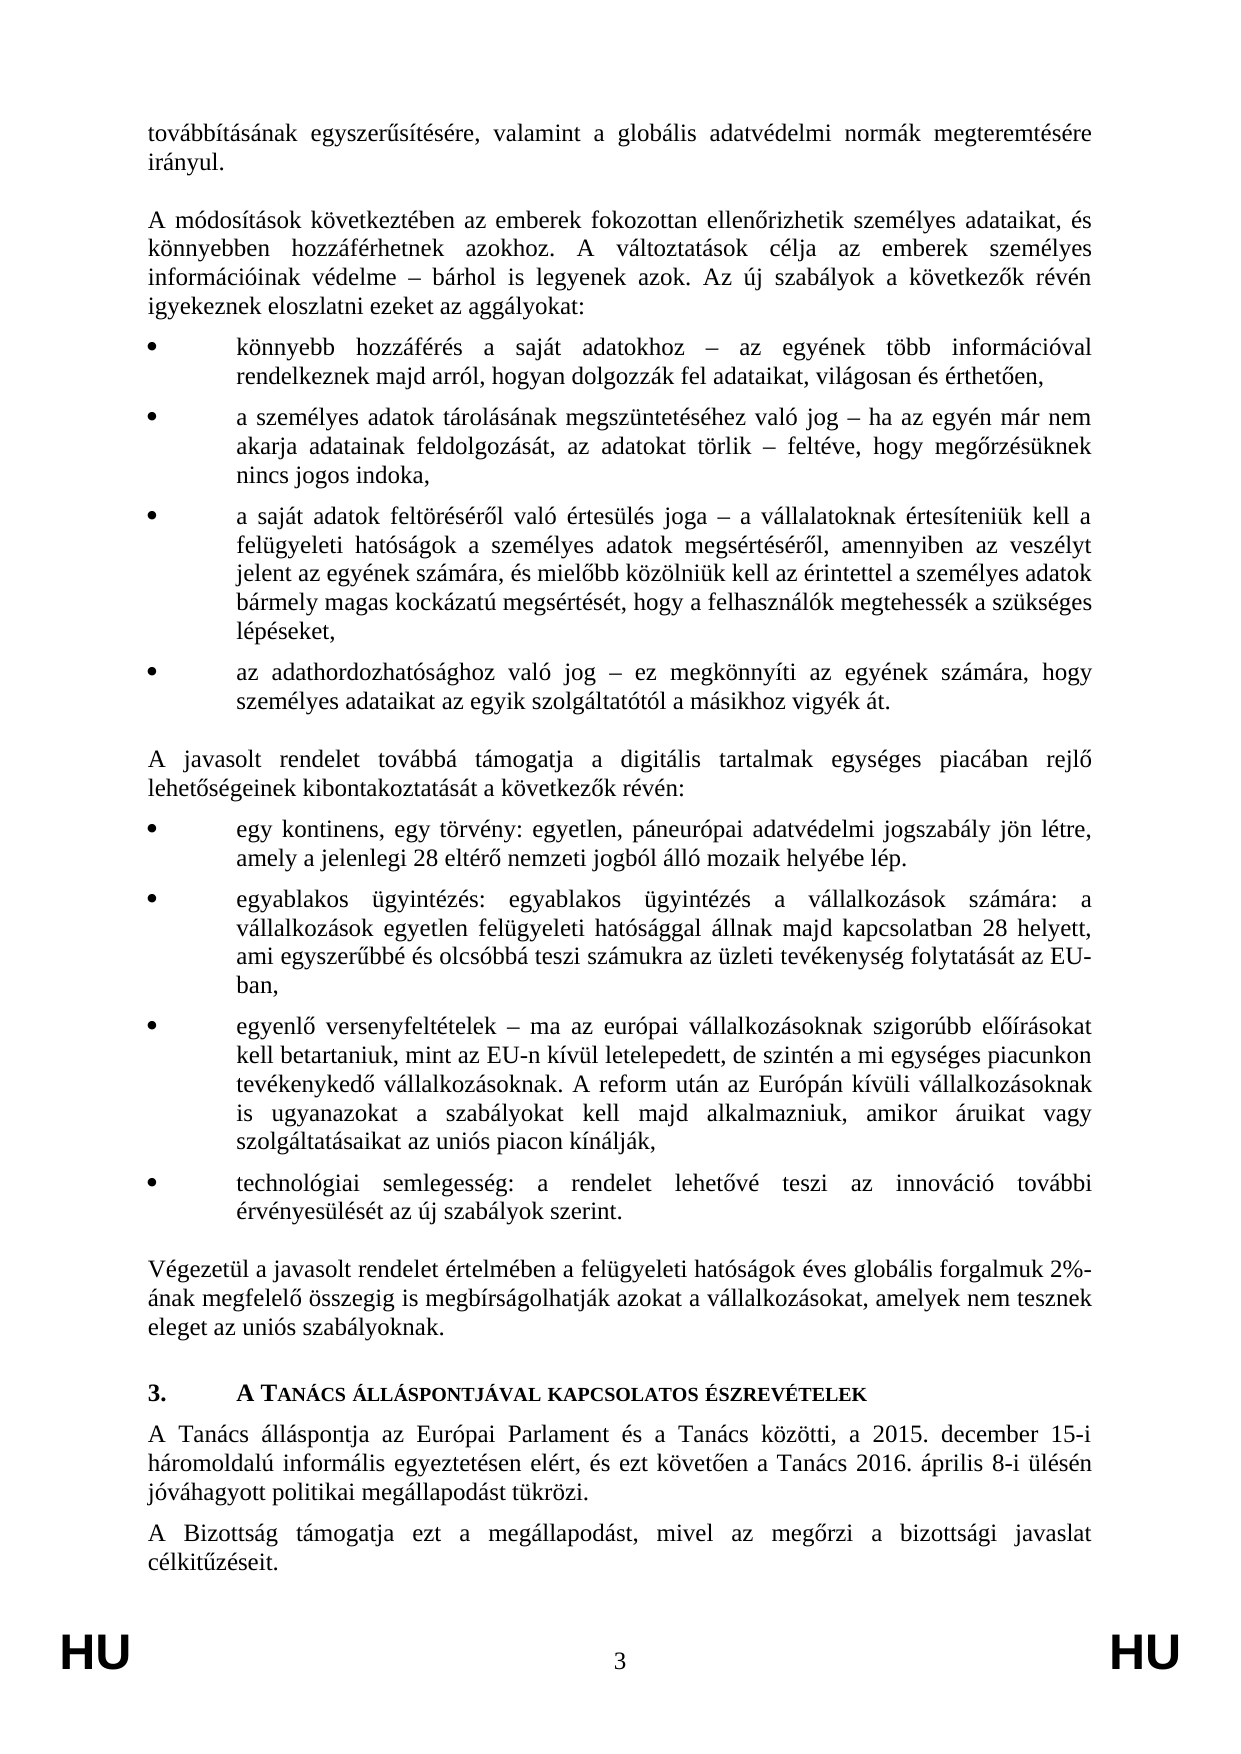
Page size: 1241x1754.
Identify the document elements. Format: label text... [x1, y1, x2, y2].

text A javasolt rendelet továbbá támogatja a digitális tartalmak egységes piacában rejlő lehetőségeinek kibontakoztatását a következők révén: [148, 744, 1093, 801]
text az adathordozhatósághoz való jog – ez megkönnyíti az egyének számára, hogy személyes adataikat az egyik szolgáltatótól a másikhoz vigyék át. [148, 657, 1093, 715]
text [148, 118, 1093, 176]
text egy kontinens, egy törvény: egyetlen, páneurópai adatvédelmi jogszabály jön létre, amely a jelenlegi 28 eltérő nemzeti jogból álló mozaik helyébe lép. [148, 814, 1093, 871]
text Végezetül a javasolt rendelet értelmében a felügyeleti hatóságok éves globális forgalmuk 2%-ának megfelelő összegig is megbírságolhatják azokat a vállalkozásokat, amelyek nem tesznek eleget az uniós szabályoknak. [148, 1254, 1093, 1341]
text A Bizottság támogatja ezt a megállapodást, mivel az megőrzi a bizottsági javaslat célkitűzéseit. [148, 1518, 1093, 1576]
text egyablakos ügyintézés: egyablakos ügyintézés a vállalkozások számára: a vállalkozások egyetlen felügyeleti hatósággal állnak majd kapcsolatban 28 helyett, ami egyszerűbbé és olcsóbbá teszi számukra az üzleti tevékenység folytatását az EU-ban, [148, 884, 1093, 999]
text technológiai semlegesség: a rendelet lehetővé teszi az innováció további érvényesülését az új szabályok szerint. [148, 1168, 1093, 1225]
text A módosítások következtében az emberek fokozottan ellenőrizhetik személyes adataikat, és könnyebben hozzáférhetnek azokhoz. A változtatások célja az emberek személyes információinak védelme – bárhol is legyenek azok. Az új szabályok a következők révén igyekeznek eloszlatni ezeket az aggályokat: [148, 205, 1093, 320]
subtitle 3. A Tanács álláspontjával kapcsolatos észrevételek [148, 1378, 1093, 1407]
list könnyebb hozzáférés a saját adatokhoz – az egyének több információval rendelkeznek majd arról, hogyan dolgozzák fel adataikat, világosan és érthetően, [148, 332, 1093, 390]
text a saját adatok feltöréséről való értesülés joga – a vállalatoknak értesíteniük kell a felügyeleti hatóságok a személyes adatok megsértéséről, amennyiben az veszélyt jelent az egyének számára, és mielőbb közölniük kell az érintettel a személyes adatok bármely magas kockázatú megsértését, hogy a felhasználók megtehessék a szükséges lépéseket, [148, 501, 1093, 645]
text A Tanács álláspontja az Európai Parlament és a Tanács közötti, a 2015. december 15-i háromoldalú informális egyeztetésen elért, és ezt követően a Tanács 2016. április 8-i ülésén jóváhagyott politikai megállapodást tükrözi. [148, 1419, 1093, 1506]
text egyenlő versenyfeltételek – ma az európai vállalkozásoknak szigorúbb előírásokat kell betartaniuk, mint az EU-n kívül letelepedett, de szintén a mi egységes piacunkon tevékenykedő vállalkozásoknak. A reform után az Európán kívüli vállalkozásoknak is ugyanazokat a szabályokat kell majd alkalmazniuk, amikor áruikat vagy szolgáltatásaikat az uniós piacon kínálják, [148, 1011, 1093, 1155]
text a személyes adatok tárolásának megszüntetéséhez való jog – ha az egyén már nem akarja adatainak feldolgozását, az adatokat törlik – feltéve, hogy megőrzésüknek nincs jogos indoka, [148, 402, 1093, 488]
